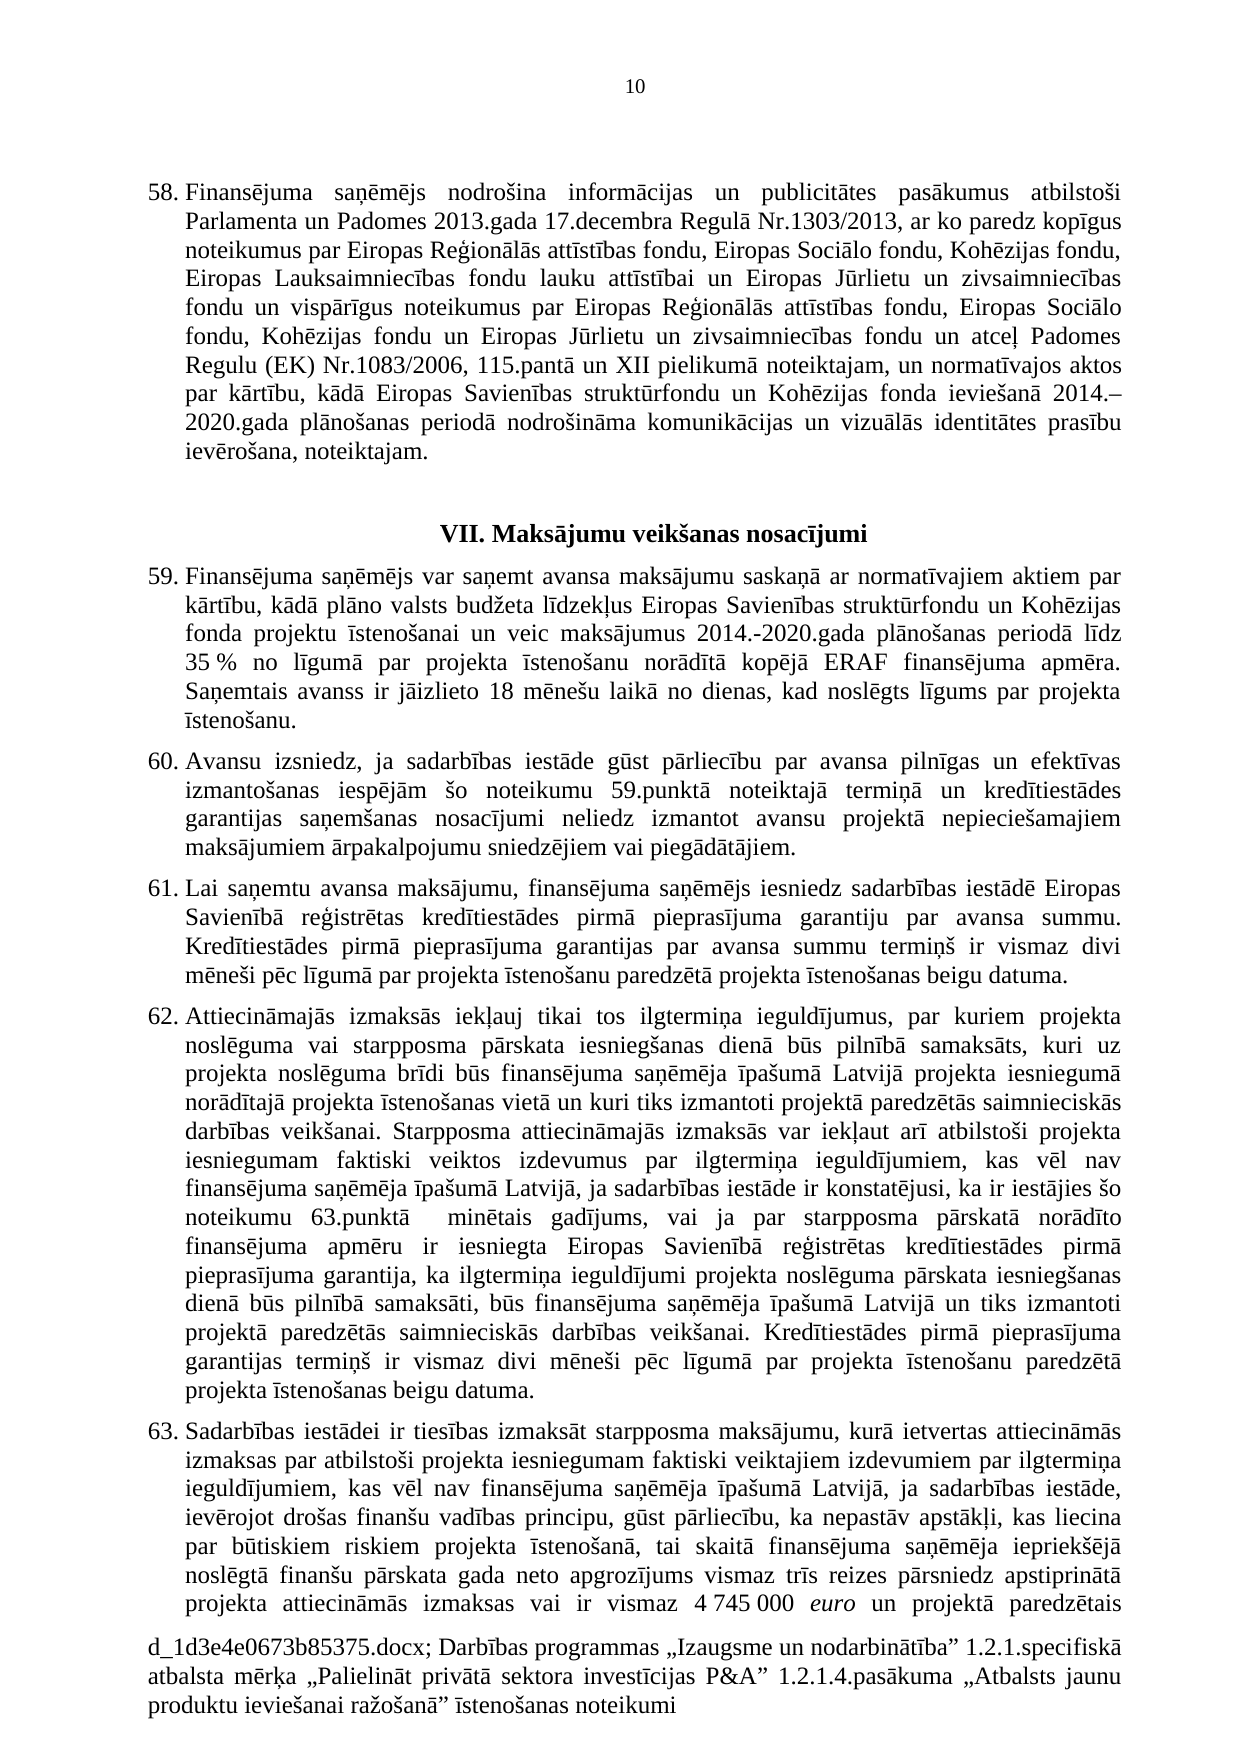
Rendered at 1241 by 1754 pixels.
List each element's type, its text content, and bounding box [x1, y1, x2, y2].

list Attiecināmajās izmaksās iekļauj tikai tos ilgtermiņa ieguldījumus, par kuriem projekta noslēguma vai starpposma pārskata iesniegšanas dienā būs pilnībā samaksāts, kuri uz projekta noslēguma brīdi būs finansējuma saņēmēja īpašumā Latvijā projekta iesniegumā norādītajā projekta īstenošanas vietā un kuri tiks izmantoti projektā paredzētās saimnieciskās darbības veikšanai. Starpposma attiecināmajās izmaksās var iekļaut arī atbilstoši projekta iesniegumam faktiski veiktos izdevumus par ilgtermiņa ieguldījumiem, kas vēl nav finansējuma saņēmēja īpašumā Latvijā, ja sadarbības iestāde ir konstatējusi, ka ir iestājies šo noteikumu 63.punktā minētais gadījums, vai ja par starpposma pārskatā norādīto finansējuma apmēru ir iesniegta Eiropas Savienībā reģistrētas kredītiestādes pirmā pieprasījuma garantija, ka ilgtermiņa ieguldījumi projekta noslēguma pārskata iesniegšanas dienā būs pilnībā samaksāti, būs finansējuma saņēmēja īpašumā Latvijā un tiks izmantoti projektā paredzētās saimnieciskās darbības veikšanai. Kredītiestādes pirmā pieprasījuma garantijas termiņš ir vismaz divi mēneši pēc līgumā par projekta īstenošanu paredzētā projekta īstenošanas beigu datuma. [148, 1001, 1122, 1403]
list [148, 1416, 1122, 1617]
list Finansējuma saņēmējs nodrošina informācijas un publicitātes pasākumus atbilstoši Parlamenta un Padomes 2013.gada 17.decembra Regulā Nr.1303/2013, ar ko paredz kopīgus noteikumus par Eiropas Reģionālās attīstības fondu, Eiropas Sociālo fondu, Kohēzijas fondu, Eiropas Lauksaimniecības fondu lauku attīstībai un Eiropas Jūrlietu un zivsaimniecības fondu un vispārīgus noteikumus par Eiropas Reģionālās attīstības fondu, Eiropas Sociālo fondu, Kohēzijas fondu un Eiropas Jūrlietu un zivsaimniecības fondu un atceļ Padomes Regulu (EK) Nr.1083/2006, 115.pantā un XII pielikumā noteiktajam, un normatīvajos aktos par kārtību, kādā Eiropas Savienības struktūrfondu un Kohēzijas fonda ieviešanā 2014.–2020.gada plānošanas periodā nodrošināma komunikācijas un vizuālās identitātes prasību ievērošana, noteiktajam. [148, 177, 1122, 465]
list Avansu izsniedz, ja sadarbības iestāde gūst pārliecību par avansa pilnīgas un efektīvas izmantošanas iespējām šo noteikumu 59.punktā noteiktajā termiņā un kredītiestādes garantijas saņemšanas nosacījumi neliedz izmantot avansu projektā nepieciešamajiem maksājumiem ārpakalpojumu sniedzējiem vai piegādātājiem. [148, 746, 1122, 861]
list Lai saņemtu avansa maksājumu, finansējuma saņēmējs iesniedz sadarbības iestādē Eiropas Savienībā reģistrētas kredītiestādes pirmā pieprasījuma garantiju par avansa summu. Kredītiestādes pirmā pieprasījuma garantijas par avansa summu termiņš ir vismaz divi mēneši pēc līgumā par projekta īstenošanu paredzētā projekta īstenošanas beigu datuma. [148, 873, 1122, 988]
list Finansējuma saņēmējs var saņemt avansa maksājumu saskaņā ar normatīvajiem aktiem par kārtību, kādā plāno valsts budžeta līdzekļus Eiropas Savienības struktūrfondu un Kohēzijas fonda projektu īstenošanai un veic maksājumus 2014.-2020.gada plānošanas periodā līdz 35 % no līgumā par projekta īstenošanu norādītā kopējā ERAF finansējuma apmēra. Saņemtais avanss ir jāizlieto 18 mēnešu laikā no dienas, kad noslēgts līgums par projekta īstenošanu. [148, 561, 1122, 733]
list VII. Maksājumu veikšanas nosacījumi [185, 518, 1122, 548]
